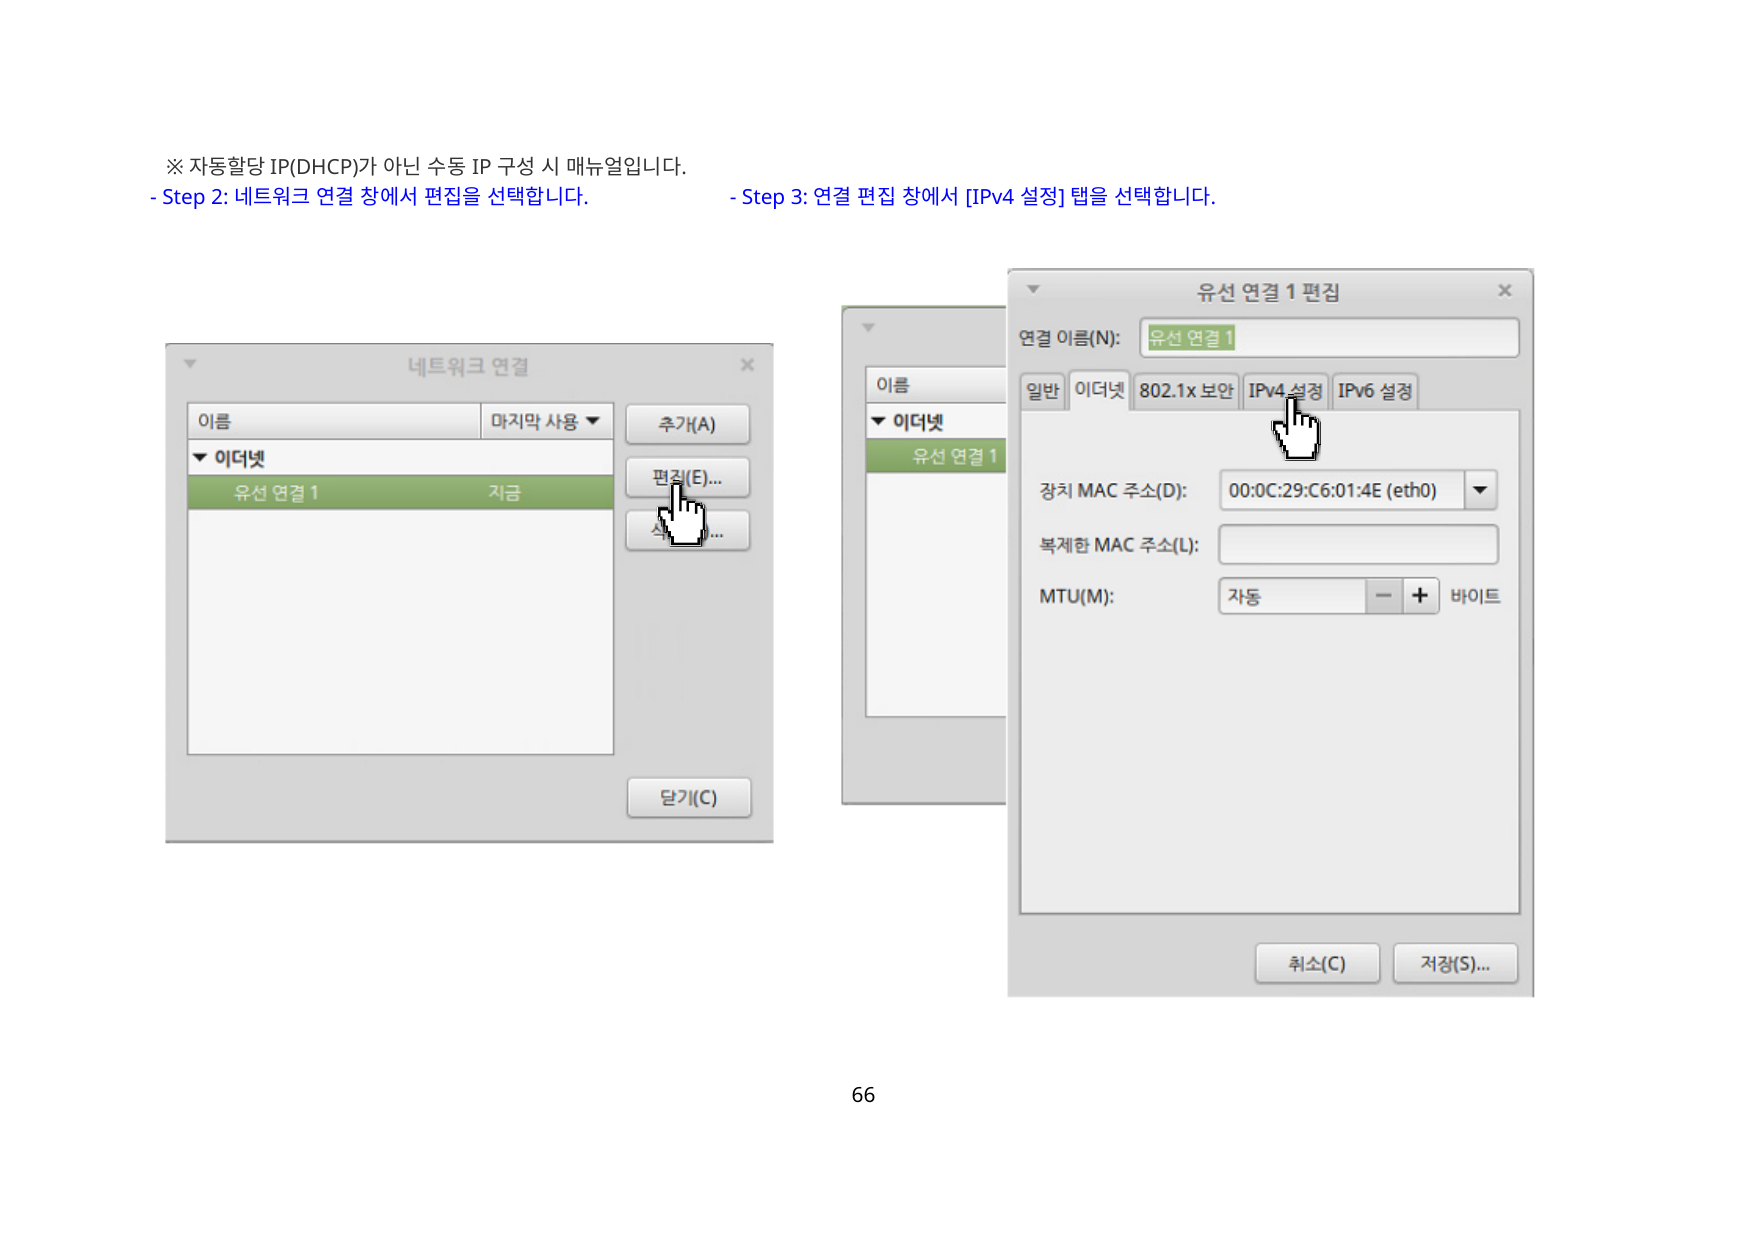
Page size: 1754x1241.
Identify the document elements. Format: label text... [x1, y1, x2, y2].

picture [837, 268, 1535, 999]
picture [165, 343, 777, 845]
text ※ 자동할당IP(DHCP)가 아닌 수동 IP 구성 시 매뉴얼입니다. [150, 150, 1577, 180]
text - Step 2: 네트워크 연결 창에서 편집을 선택합니다. - Step 3: 연결 편집 창에서 [IPv4 설정] 탭을 선택합니다. [150, 180, 1577, 211]
